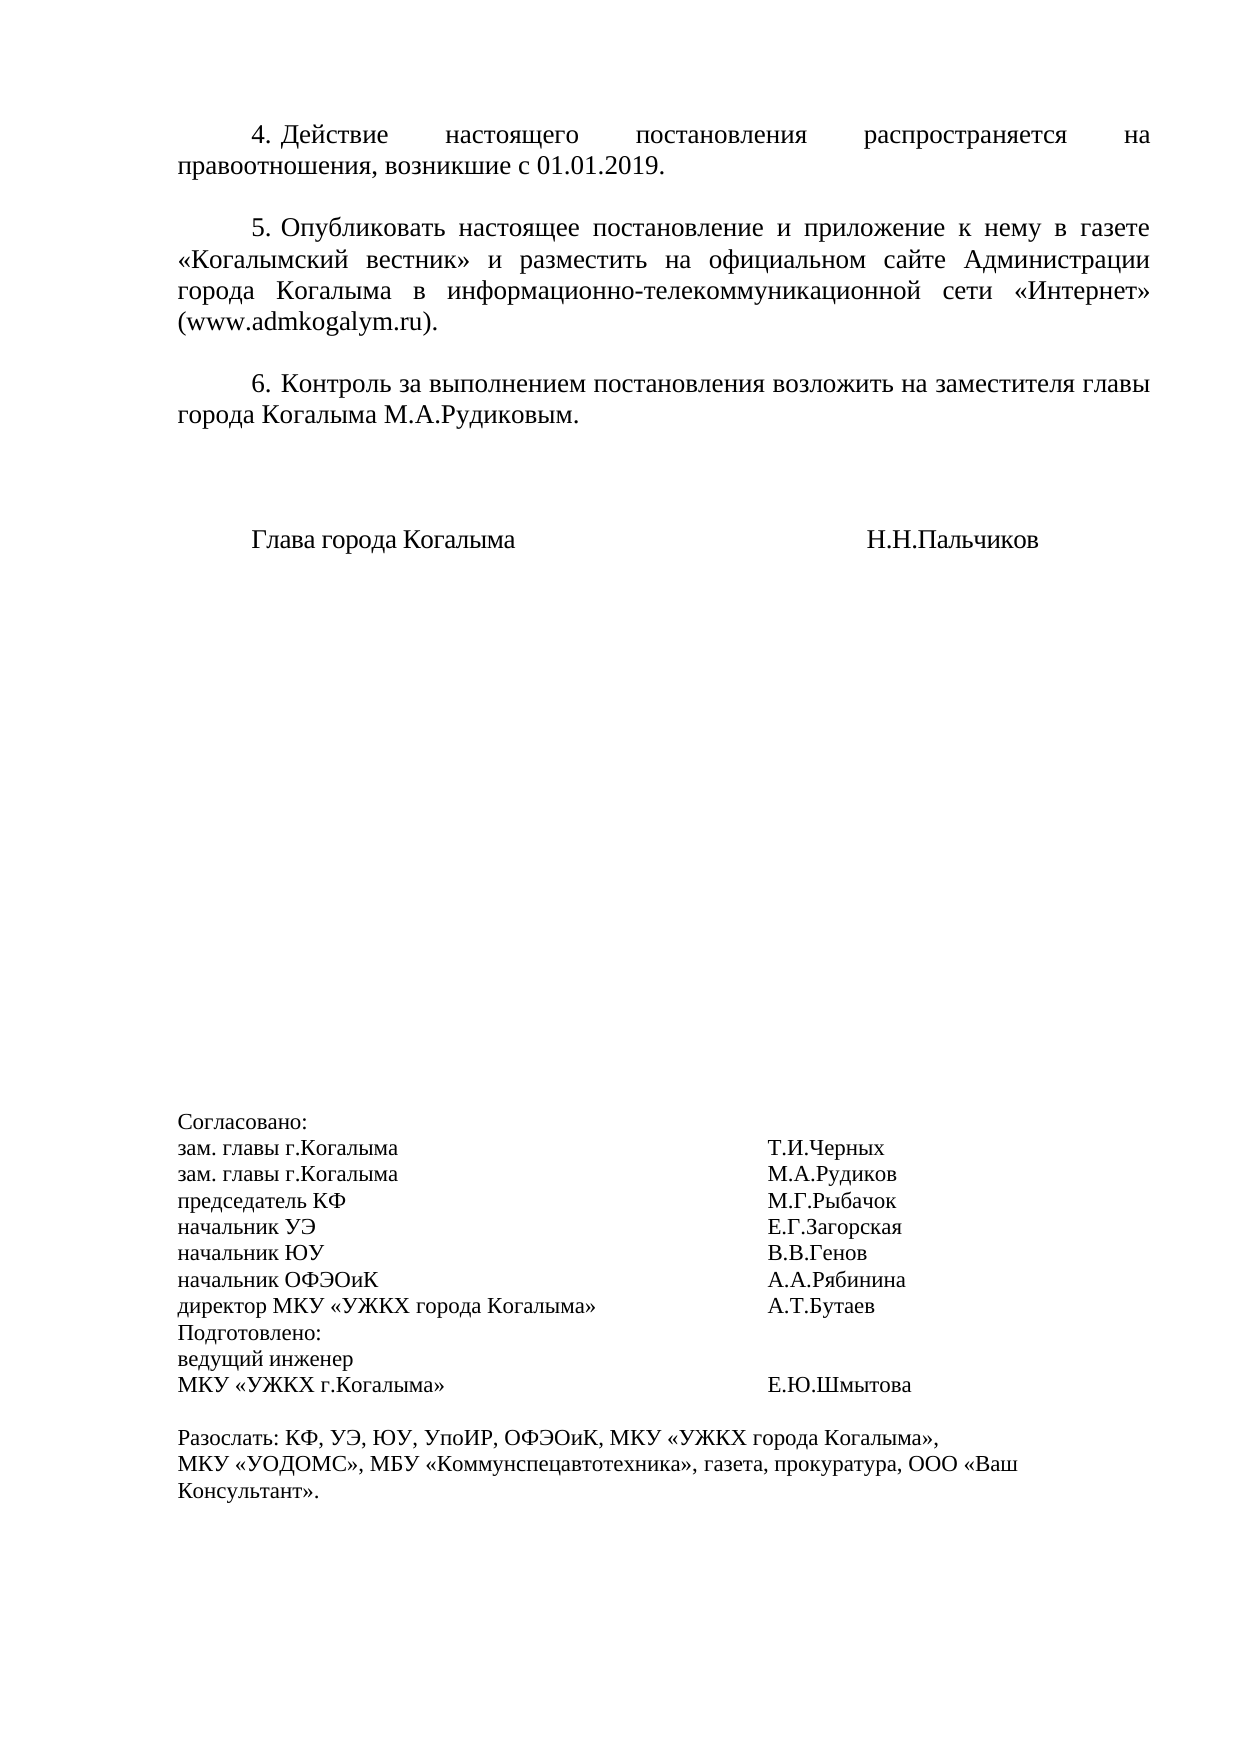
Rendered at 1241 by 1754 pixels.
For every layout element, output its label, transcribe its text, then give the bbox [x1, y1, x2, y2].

text Глава города Когалыма Н.Н.Пальчиков [177, 523, 1152, 554]
text Разослать: КФ, УЭ, ЮУ, УпоИР, ОФЭОиК, МКУ «УЖКХ города Когалыма», МКУ «УОДОМС», МБУ «Коммунспецавтотехника», газета, прокуратура, ООО «Ваш Консультант». [177, 1424, 1152, 1503]
text Согласовано: [177, 1108, 1152, 1134]
text начальник ЮУ В.В.Генов [177, 1239, 1152, 1266]
text начальник УЭ Е.Г.Загорская [177, 1213, 1152, 1239]
list Действие настоящего постановления распространяется на правоотношения, возникшие с 01.01.2019. [177, 118, 1152, 180]
text председатель КФ М.Г.Рыбачок [177, 1187, 1152, 1213]
text Подготовлено: [177, 1318, 1152, 1345]
text зам. главы г.Когалыма М.А.Рудиков [177, 1160, 1152, 1187]
text ведущий инженер [177, 1345, 1152, 1371]
list Контроль за выполнением постановления возложить на заместителя главы города Когалыма М.А.Рудиковым. [177, 367, 1152, 429]
text зам. главы г.Когалыма Т.И.Черных [177, 1134, 1152, 1160]
text директор МКУ «УЖКХ города Когалыма» А.Т.Бутаев [177, 1292, 1152, 1318]
text МКУ «УЖКХ г.Когалыма» Е.Ю.Шмытова [177, 1371, 1152, 1398]
text начальник ОФЭОиК А.А.Рябинина [177, 1266, 1152, 1292]
list Опубликовать настоящее постановление и приложение к нему в газете «Когалымский вестник» и разместить на официальном сайте Администрации города Когалыма в информационно-телекоммуникационной сети «Интернет» (www.admkogalym.ru). [177, 212, 1152, 336]
